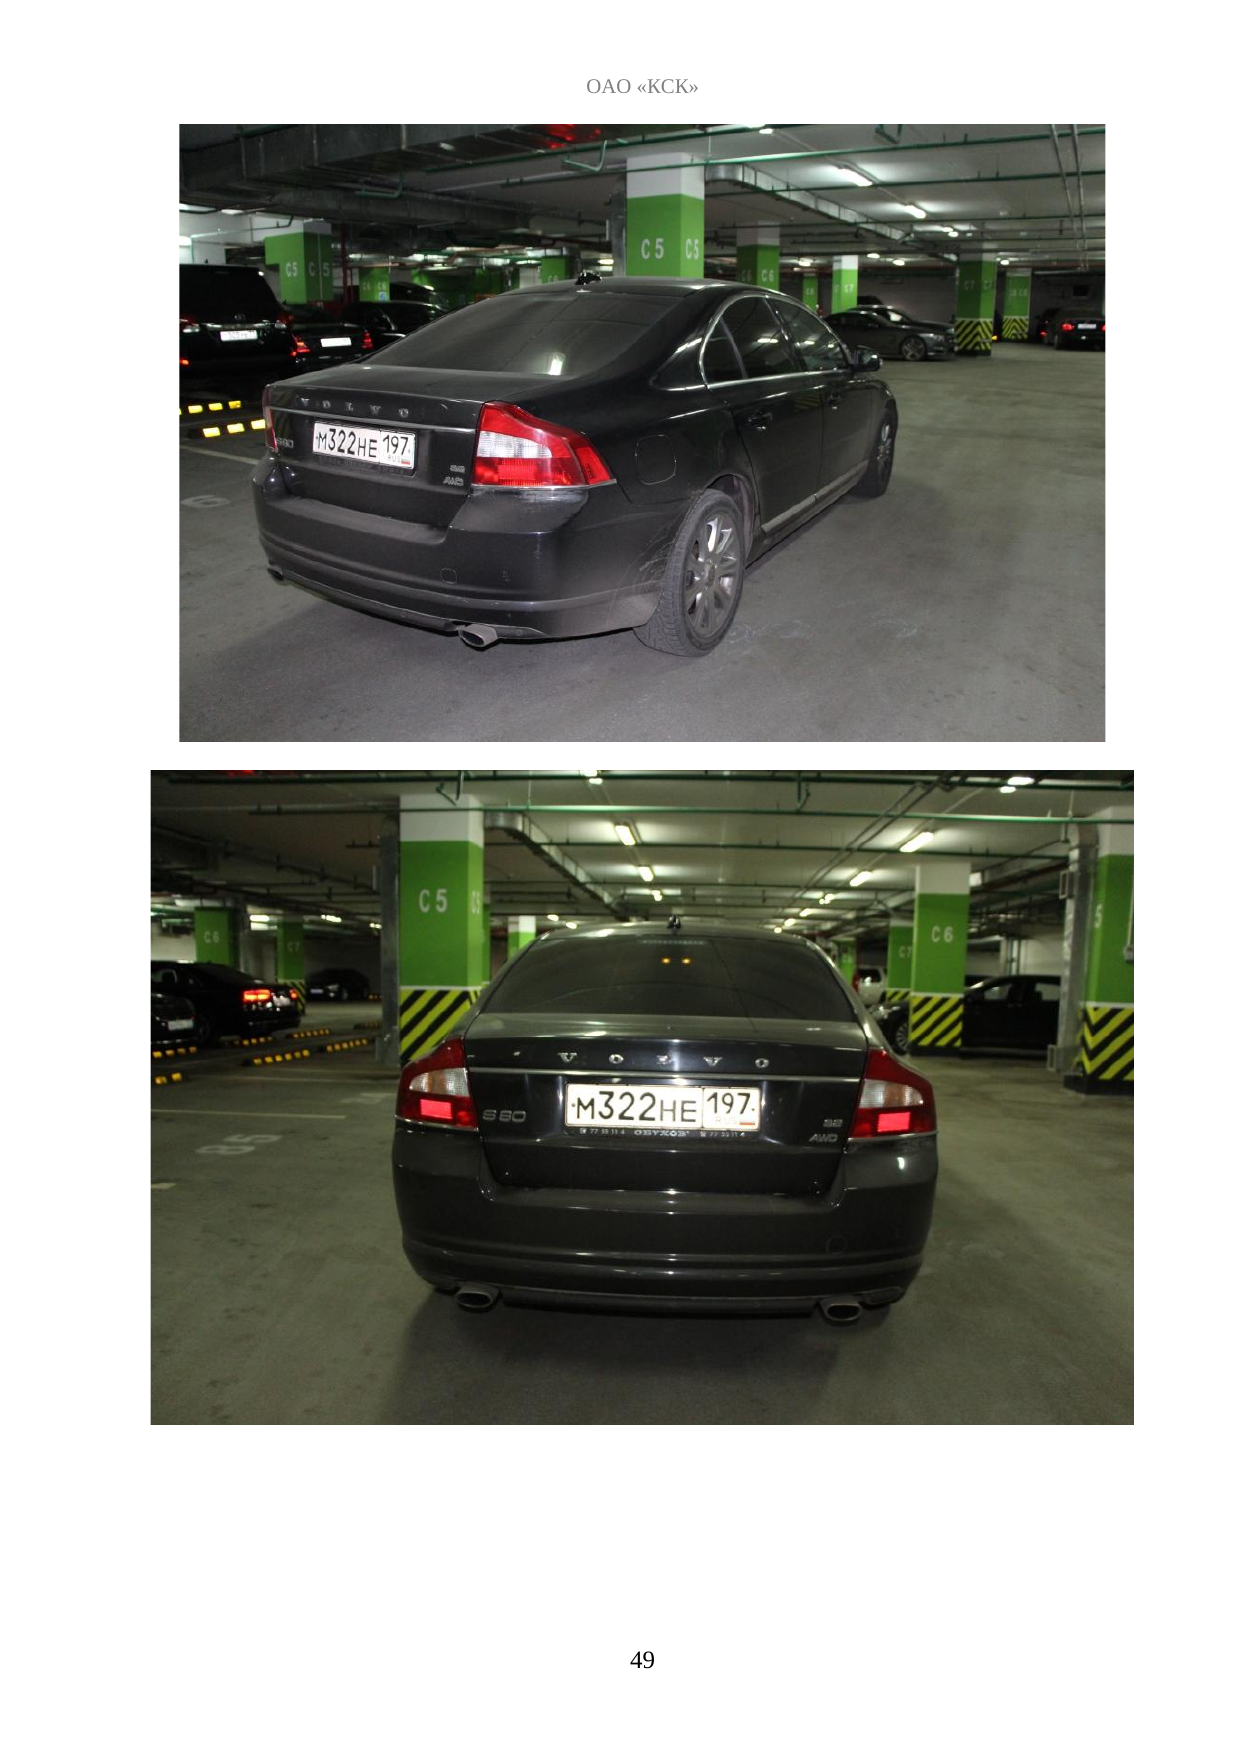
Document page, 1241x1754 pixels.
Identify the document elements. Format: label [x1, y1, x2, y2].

picture [179, 124, 1106, 742]
picture [150, 770, 1134, 1425]
